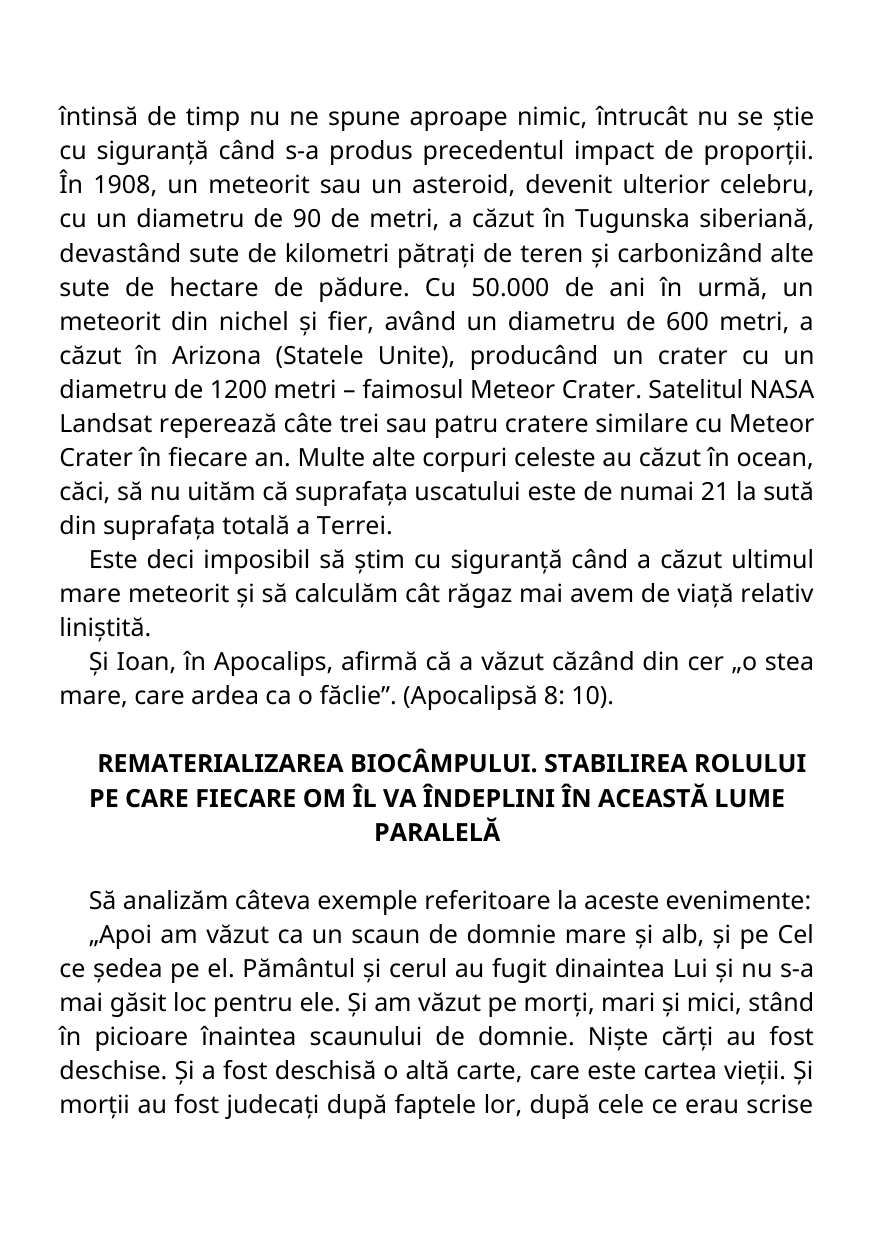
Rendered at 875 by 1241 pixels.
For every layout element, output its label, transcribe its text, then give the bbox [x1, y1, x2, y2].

text Este deci imposibil să ştim cu siguranţă când a căzut ultimul mare meteorit şi să calculăm cât răgaz mai avem de viaţă relativ liniştită. [59, 542, 815, 644]
text Şi Ioan, în Apocalips, afirmă că a văzut căzând din cer „o stea mare, care ardea ca o făclie”. (Apocalipsă 8: 10). [59, 644, 815, 712]
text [59, 99, 815, 542]
text REMATERIALIZAREA BIOCÂMPULUI. STABILIREA ROLULUI PE CARE FIECARE OM ÎL VA ÎNDEPLINI ÎN ACEASTĂ LUME PARALELĂ [59, 746, 815, 848]
text Să analizăm câteva exemple referitoare la aceste evenimente: [59, 882, 815, 916]
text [59, 916, 815, 1121]
